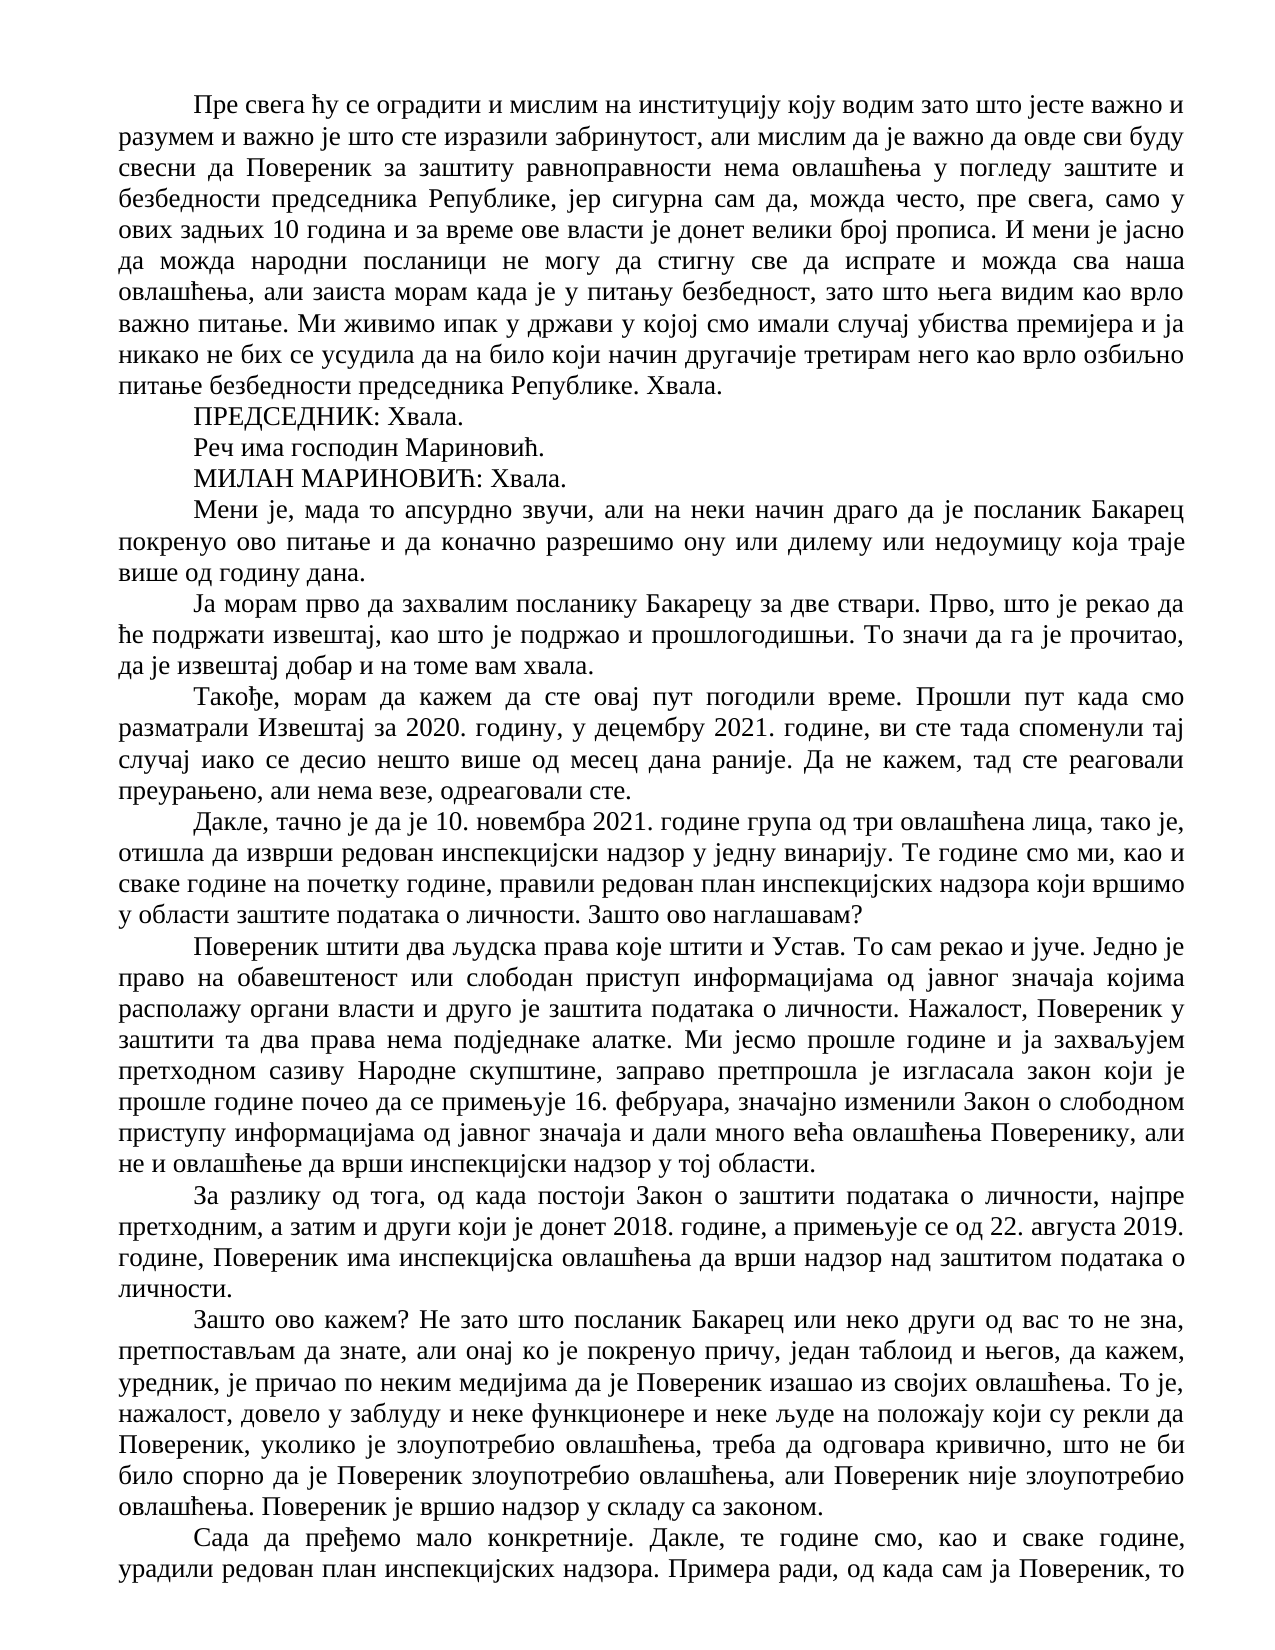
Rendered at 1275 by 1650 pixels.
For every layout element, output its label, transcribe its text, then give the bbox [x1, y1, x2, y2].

text ПРЕДСЕДНИК: Хвала. [118, 400, 1186, 431]
text Повереник штити два људска права које штити и Устав. То сам рекао и јуче. Једно је право на обавештеност или слободан приступ информацијама од јавног значаја којима располажу органи власти и друго је заштита података о личности. Нажалост, Повереник у заштити та два права нема подједнаке алатке. Ми јесмо прошле године и ја захваљујем претходном сазиву Народне скупштине, заправо претпрошла је изгласала закон који је прошле године почео да се примењује 16. фебруара, значајно изменили Закон о слободном приступу информацијама од јавног значаја и дали много већа овлашћења Поверенику, али не и овлашћење да врши инспекцијски надзор у тој области. [118, 929, 1186, 1179]
text Зашто ово кажем? Не зато што посланик Бакарец или неко други од вас то не зна, претпостављам да знате, али онај ко је покренуо причу, један таблоид и његов, да кажем, уредник, је причао по неким медијима да је Повереник изашао из својих овлашћења. То је, нажалост, довело у заблуду и неке функционере и неке људе на положају који су рекли да Повереник, уколико је злоупотребио овлашћења, треба да одговара кривично, што не би било спорно да је Повереник злоупотребио овлашћења, али Повереник није злоупотребио овлашћења. Повереник је вршио надзор у складу са законом. [118, 1303, 1186, 1521]
text МИЛАН МАРИНОВИЋ: Хвала. [118, 462, 1186, 493]
text Дакле, тачно је да је 10. новембра 2021. године група од три овлашћена лица, тако је, отишла да изврши редован инспекцијски надзор у једну винарију. Те године смо ми, као и сваке године на почетку године, правили редован план инспекцијских надзора који вршимо у области заштите података о личности. Зашто ово наглашавам? [118, 805, 1186, 929]
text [118, 1521, 1186, 1584]
text За разлику од тога, од када постоји Закон о заштити података о личности, најпре претходним, а затим и други који је донет 2018. године, а примењује се од 22. августа 2019. године, Повереник има инспекцијска овлашћења да врши надзор над заштитом података о личности. [118, 1179, 1186, 1303]
text Мени је, мада то апсурдно звучи, али на неки начин драго да је посланик Бакарец покренуо ово питање и да коначно разрешимо ону или дилему или недоумицу која траје више од годину дана. [118, 493, 1186, 587]
text Такође, морам да кажем да сте овај пут погодили време. Прошли пут када смо разматрали Извештај за 2020. годину, у децембру 2021. године, ви сте тада споменули тај случај иако се десио нешто више од месец дана раније. Да не кажем, тад сте реаговали преурањено, али нема везе, одреаговали сте. [118, 680, 1186, 805]
text Реч има господин Мариновић. [118, 431, 1186, 462]
text Пре свега ћу се оградити и мислим на институцију коју водим зато што јесте важно и разумем и важно је што сте изразили забринутост, али мислим да је важно да овде сви буду свесни да Повереник за заштиту равноправности нема овлашћења у погледу заштите и безбедности председника Републике, јер сигурна сам да, можда често, пре свега, само у ових задњих 10 година и за време ове власти је донет велики број прописа. И мени је јасно да можда народни посланици не могу да стигну све да испрате и можда сва наша овлашћења, али заиста морам када је у питању безбедност, зато што њега видим као врло важно питање. Ми живимо ипак у држави у којој смо имали случај убиства премијера и ја никако не бих се усудила да на било који начин другачије третирам него као врло озбиљно питање безбедности председника Републике. Хвала. [118, 89, 1186, 400]
text Ја морам прво да захвалим посланику Бакарецу за две ствари. Прво, што је рекао да ће подржати извештај, као што је подржао и прошлогодишњи. То значи да га је прочитао, да је извештај добар и на томе вам хвала. [118, 587, 1186, 680]
